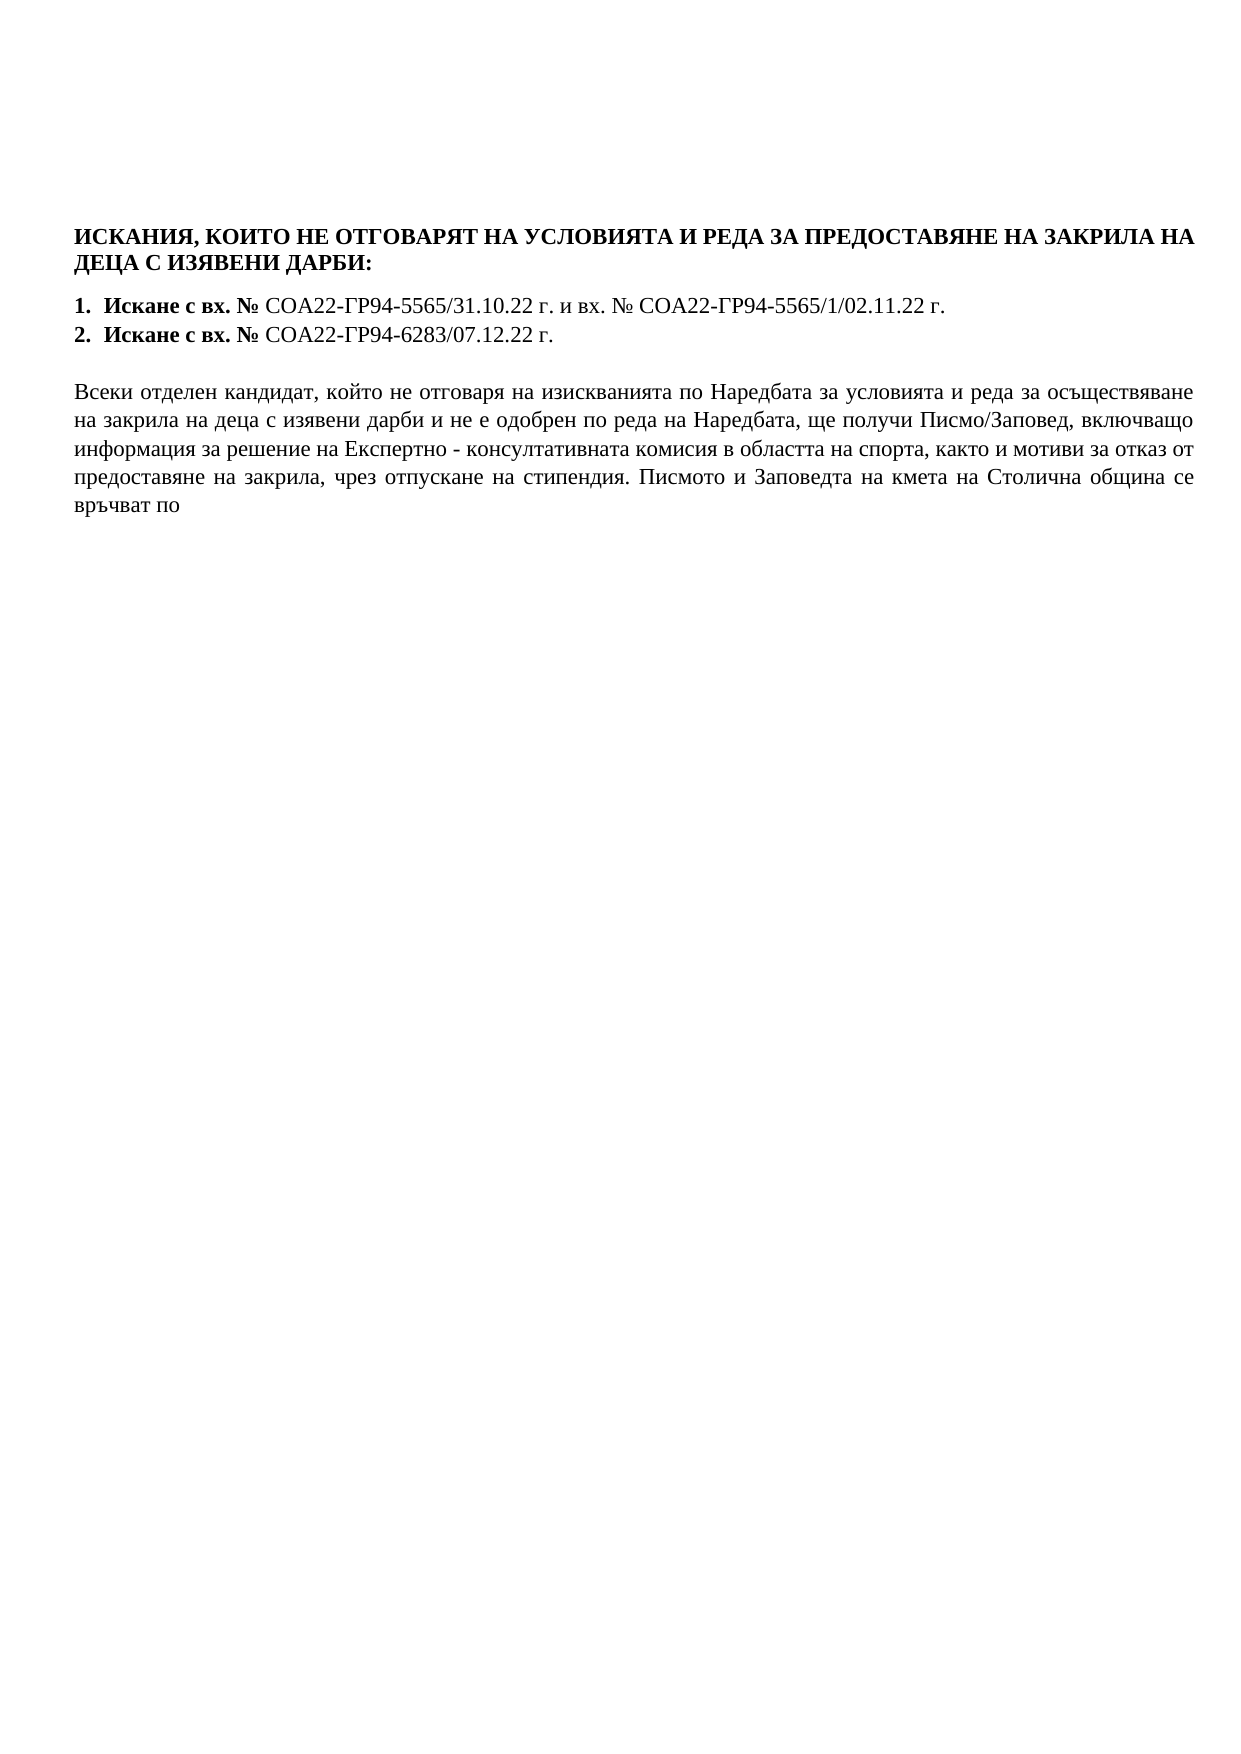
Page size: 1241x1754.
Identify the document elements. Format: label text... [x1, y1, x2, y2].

text Всеки отделен кандидат, който не отговаря на изискванията по Наредбата за условията и реда за осъществяване на закрила на деца с изявени дарби и не е одобрен по реда на Наредбата, ще получи Писмо/Заповед, включващо информация за решение на Експертно - консултативната комисия в областта на спорта, както и мотиви за отказ от предоставяне на закрила, чрез отпускане на стипендия. Писмото и Заповедта на кмета на Столична община се връчват по [74, 378, 1196, 518]
list Искане с вх. № СОА22-ГР94-5565/31.10.22 г. и вх. № СОА22-ГР94-5565/1/02.11.22 г. [74, 292, 1196, 319]
list Искане с вх. № СОА22-ГР94-6283/07.12.22 г. [74, 321, 1196, 347]
text ИСКАНИЯ, КОИТО НЕ ОТГОВАРЯТ НА УСЛОВИЯТА И РЕДА ЗА ПРЕДОСТАВЯНЕ НА ЗАКРИЛА НА ДЕЦА С ИЗЯВЕНИ ДАРБИ: [74, 223, 1196, 276]
